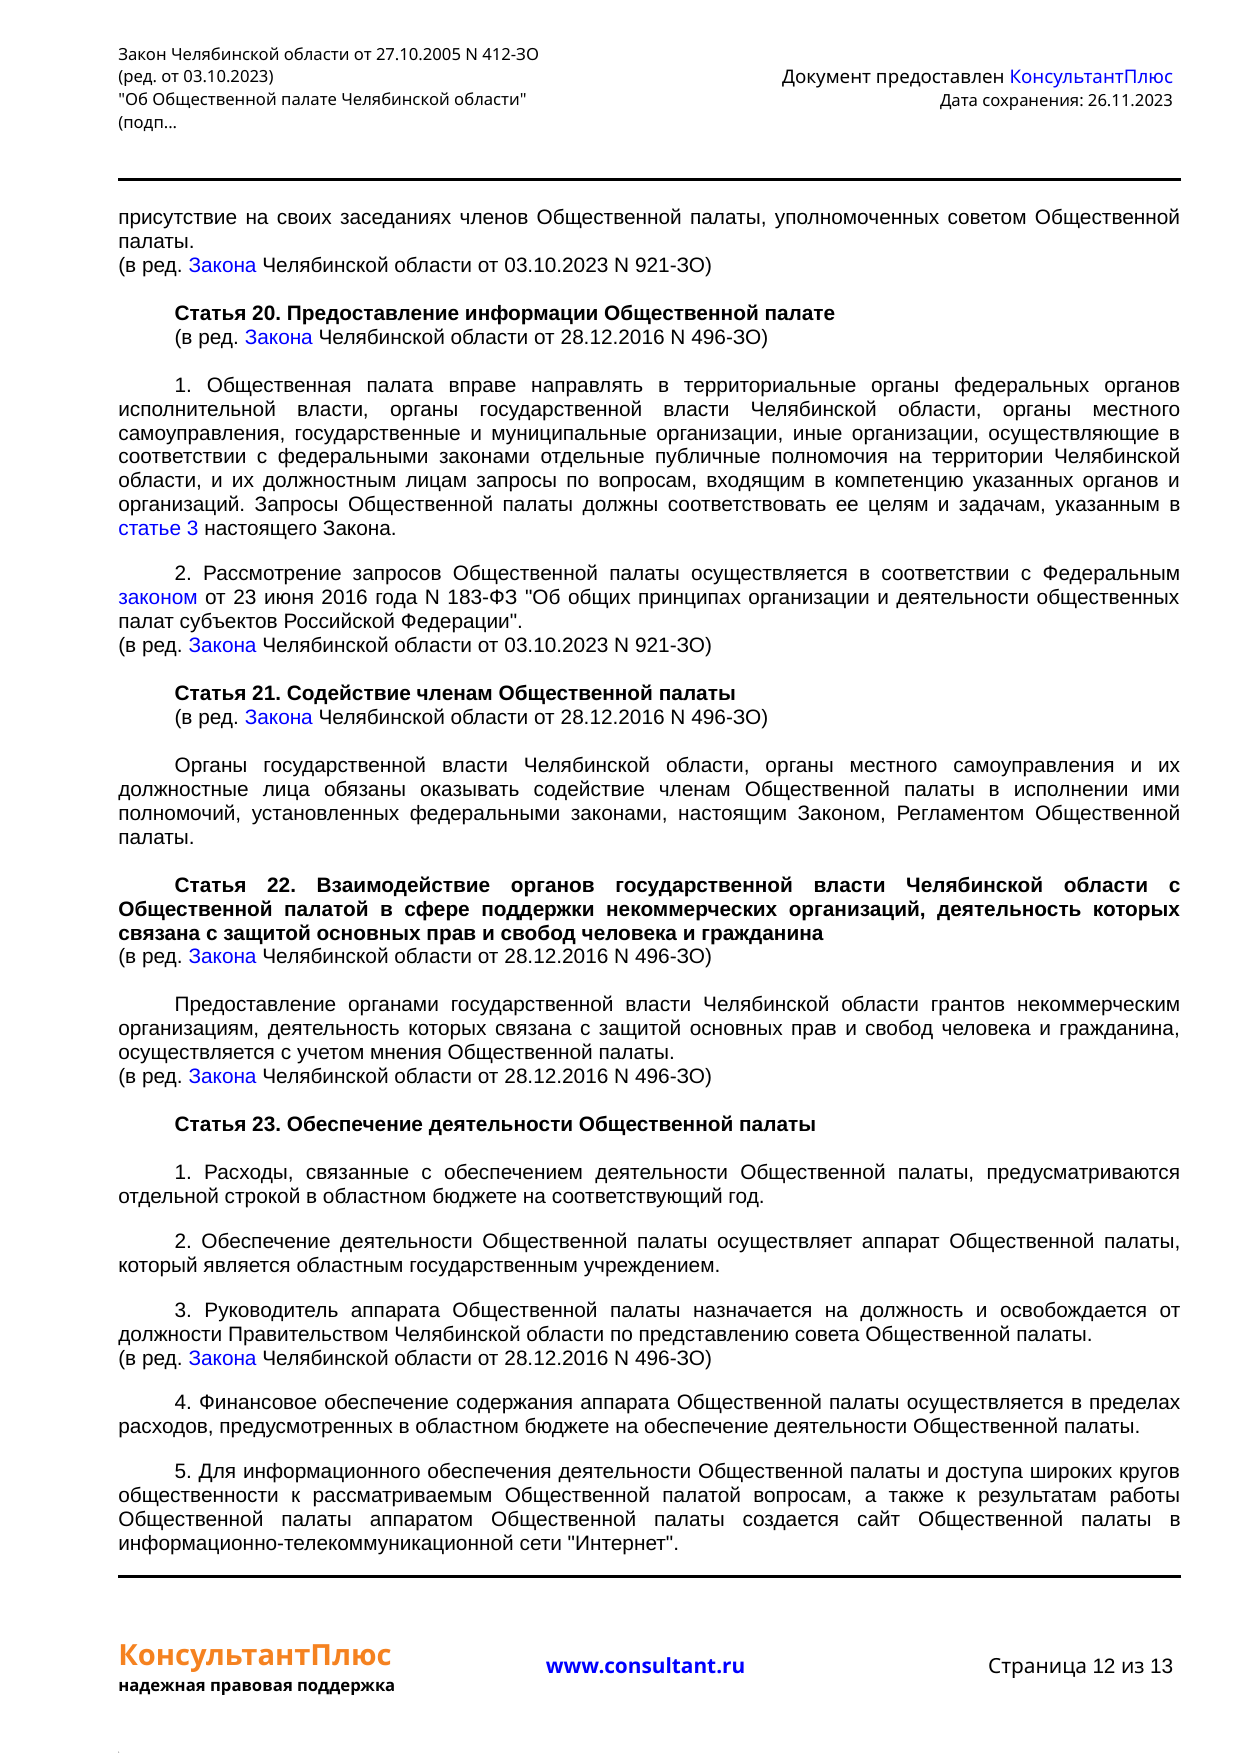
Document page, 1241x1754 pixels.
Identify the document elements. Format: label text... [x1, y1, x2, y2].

title Статья 20. Предоставление информации Общественной палате [118, 301, 1181, 324]
text (в ред. Закона Челябинской области от 03.10.2023 N 921-ЗО) [118, 253, 1181, 277]
text (в ред. Закона Челябинской области от 28.12.2016 N 496-ЗО) [118, 944, 1181, 968]
text 4. Финансовое обеспечение содержания аппарата Общественной палаты осуществляется в пределах расходов, предусмотренных в областном бюджете на обеспечение деятельности Общественной палаты. [118, 1390, 1181, 1438]
title Статья 22. Взаимодействие органов государственной власти Челябинской области с Общественной палатой в сфере поддержки некоммерческих организаций, деятельность которых связана с защитой основных прав и свобод человека и гражданина [118, 872, 1181, 944]
title Статья 23. Обеспечение деятельности Общественной палаты [118, 1112, 1181, 1136]
title Статья 21. Содействие членам Общественной палаты [118, 681, 1181, 705]
text 1. Общественная палата вправе направлять в территориальные органы федеральных органов исполнительной власти, органы государственной власти Челябинской области, органы местного самоуправления, государственные и муниципальные организации, иные организации, осуществляющие в соответствии с федеральными законами отдельные публичные полномочия на территории Челябинской области, и их должностным лицам запросы по вопросам, входящим в компетенцию указанных органов и организаций. Запросы Общественной палаты должны соответствовать ее целям и задачам, указанным в статье 3 настоящего Закона. [118, 372, 1181, 540]
text (в ред. Закона Челябинской области от 28.12.2016 N 496-ЗО) [118, 1064, 1181, 1088]
text 1. Расходы, связанные с обеспечением деятельности Общественной палаты, предусматриваются отдельной строкой в областном бюджете на соответствующий год. [118, 1160, 1181, 1208]
text (в ред. Закона Челябинской области от 28.12.2016 N 496-ЗО) [118, 705, 1181, 729]
text 2. Обеспечение деятельности Общественной палаты осуществляет аппарат Общественной палаты, который является областным государственным учреждением. [118, 1229, 1181, 1277]
text 2. Рассмотрение запросов Общественной палаты осуществляется в соответствии с Федеральным законом от 23 июня 2016 года N 183-ФЗ "Об общих принципах организации и деятельности общественных палат субъектов Российской Федерации". [118, 561, 1181, 633]
text (в ред. Закона Челябинской области от 03.10.2023 N 921-ЗО) [118, 633, 1181, 657]
text 3. Руководитель аппарата Общественной палаты назначается на должность и освобождается от должности Правительством Челябинской области по представлению совета Общественной палаты. [118, 1297, 1181, 1345]
text Предоставление органами государственной власти Челябинской области грантов некоммерческим организациям, деятельность которых связана с защитой основных прав и свобод человека и гражданина, осуществляется с учетом мнения Общественной палаты. [118, 992, 1181, 1064]
text (в ред. Закона Челябинской области от 28.12.2016 N 496-ЗО) [118, 324, 1181, 348]
text 5. Для информационного обеспечения деятельности Общественной палаты и доступа широких кругов общественности к рассматриваемым Общественной палатой вопросам, а также к результатам работы Общественной палаты аппаратом Общественной палаты создается сайт Общественной палаты в информационно-телекоммуникационной сети "Интернет". [118, 1459, 1181, 1555]
text (в ред. Закона Челябинской области от 28.12.2016 N 496-ЗО) [118, 1345, 1181, 1369]
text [118, 205, 1181, 253]
text Органы государственной власти Челябинской области, органы местного самоуправления и их должностные лица обязаны оказывать содействие членам Общественной палаты в исполнении ими полномочий, установленных федеральными законами, настоящим Законом, Регламентом Общественной палаты. [118, 753, 1181, 848]
